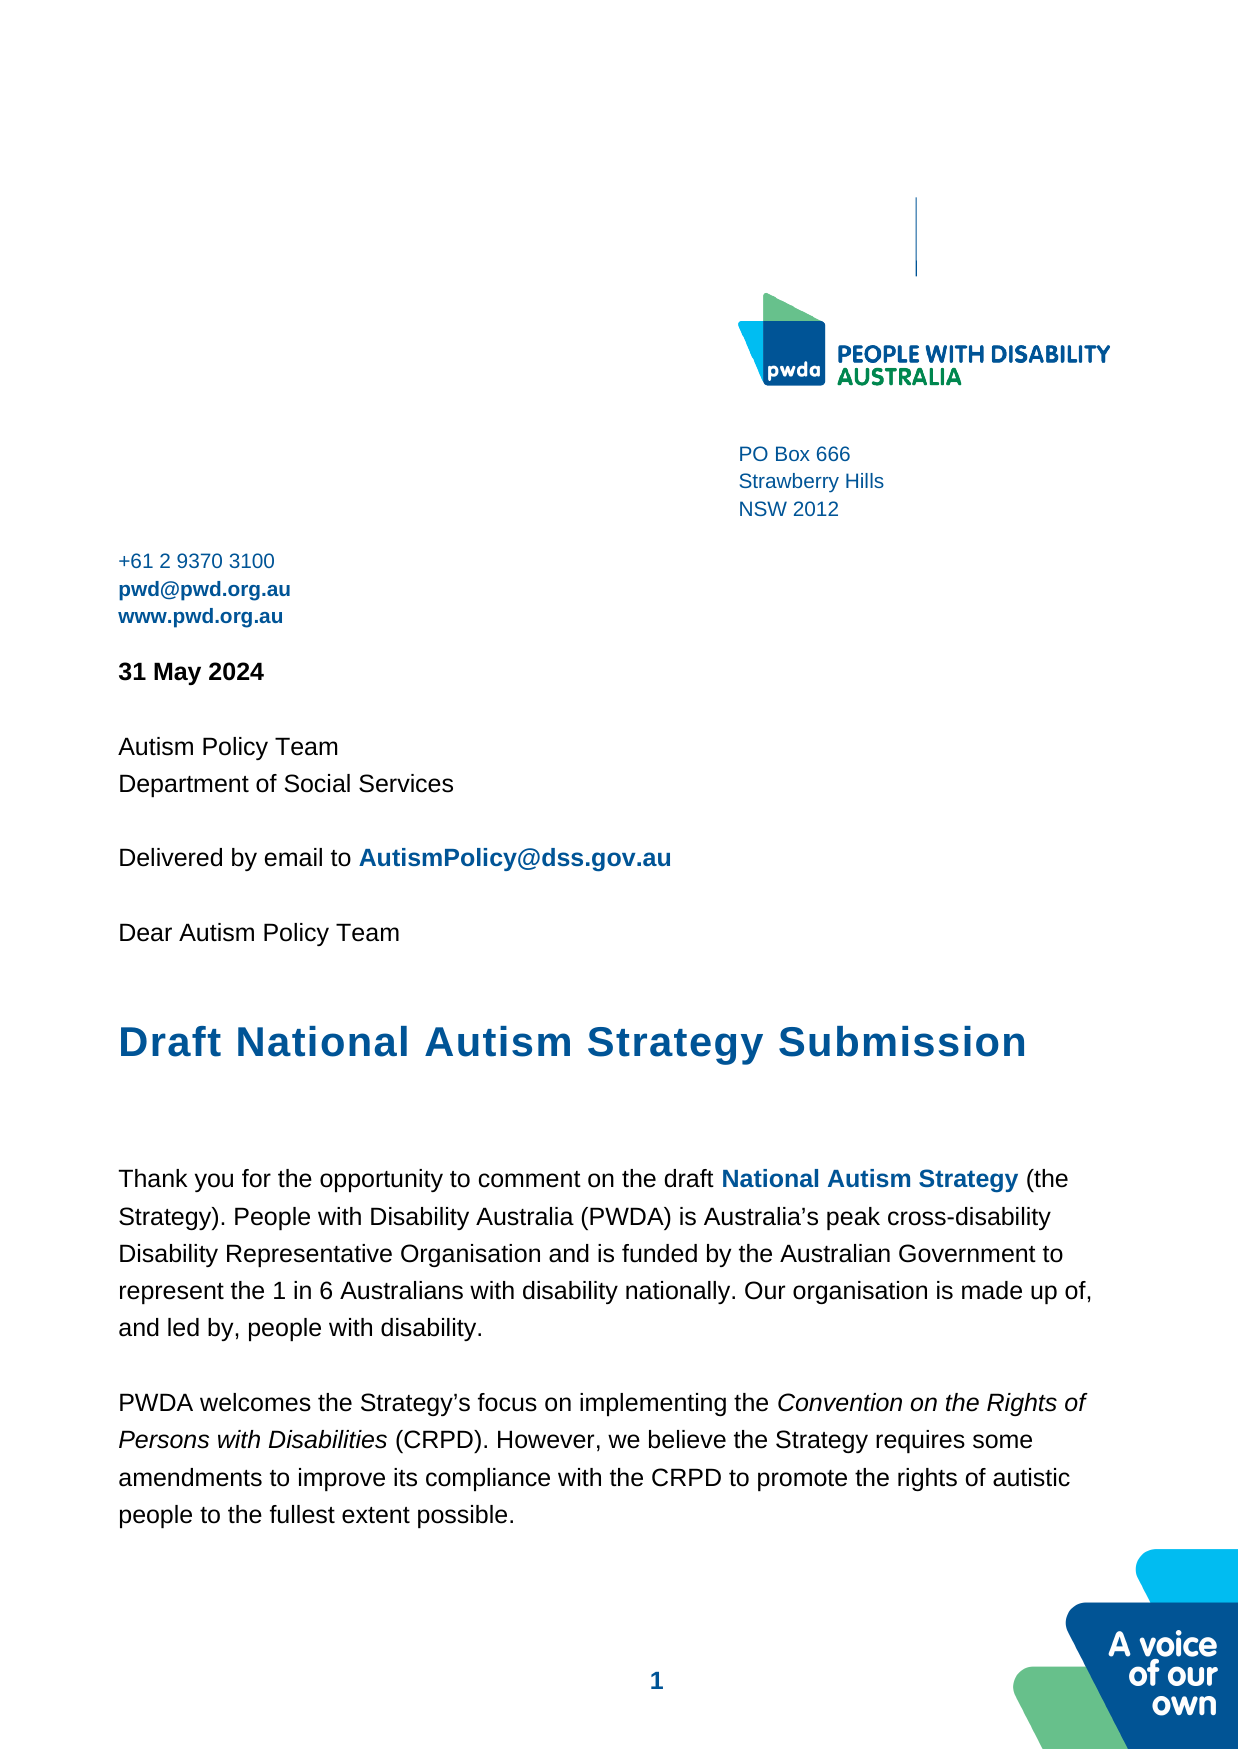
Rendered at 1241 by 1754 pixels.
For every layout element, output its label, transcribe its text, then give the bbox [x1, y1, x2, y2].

text Department of Social Services [118, 769, 1122, 797]
text PWDA welcomes the Strategy’s focus on implementing the Convention on the Rights of Persons with Disabilities (CRPD). However, we believe the Strategy requires some amendments to improve its compliance with the CRPD to promote the rights of autistic people to the fullest extent possible. [118, 1388, 1122, 1528]
picture [1009, 1543, 1238, 1749]
text +61 2 9370 3100 pwd@pwd.org.au www.pwd.org.au [118, 549, 857, 628]
picture [679, 281, 1120, 403]
subtitle Draft National Autism Strategy Submission [118, 1017, 1122, 1065]
text Dear Autism Policy Team [118, 918, 1122, 947]
text Autism Policy Team [118, 731, 1122, 760]
text PO Box 666 Strawberry Hills NSW 2012 [738, 442, 886, 521]
text 31 May 2024 [118, 657, 1122, 686]
text Delivered by email to AutismPolicy@dss.gov.au [118, 843, 1122, 872]
text Thank you for the opportunity to comment on the draft National Autism Strategy (the Strategy). People with Disability Australia (PWDA) is Australia’s peak cross-disability Disability Representative Organisation and is funded by the Australian Government to represent the 1 in 6 Australians with disability nationally. Our organisation is made up of, and led by, people with disability. [118, 1164, 1122, 1342]
